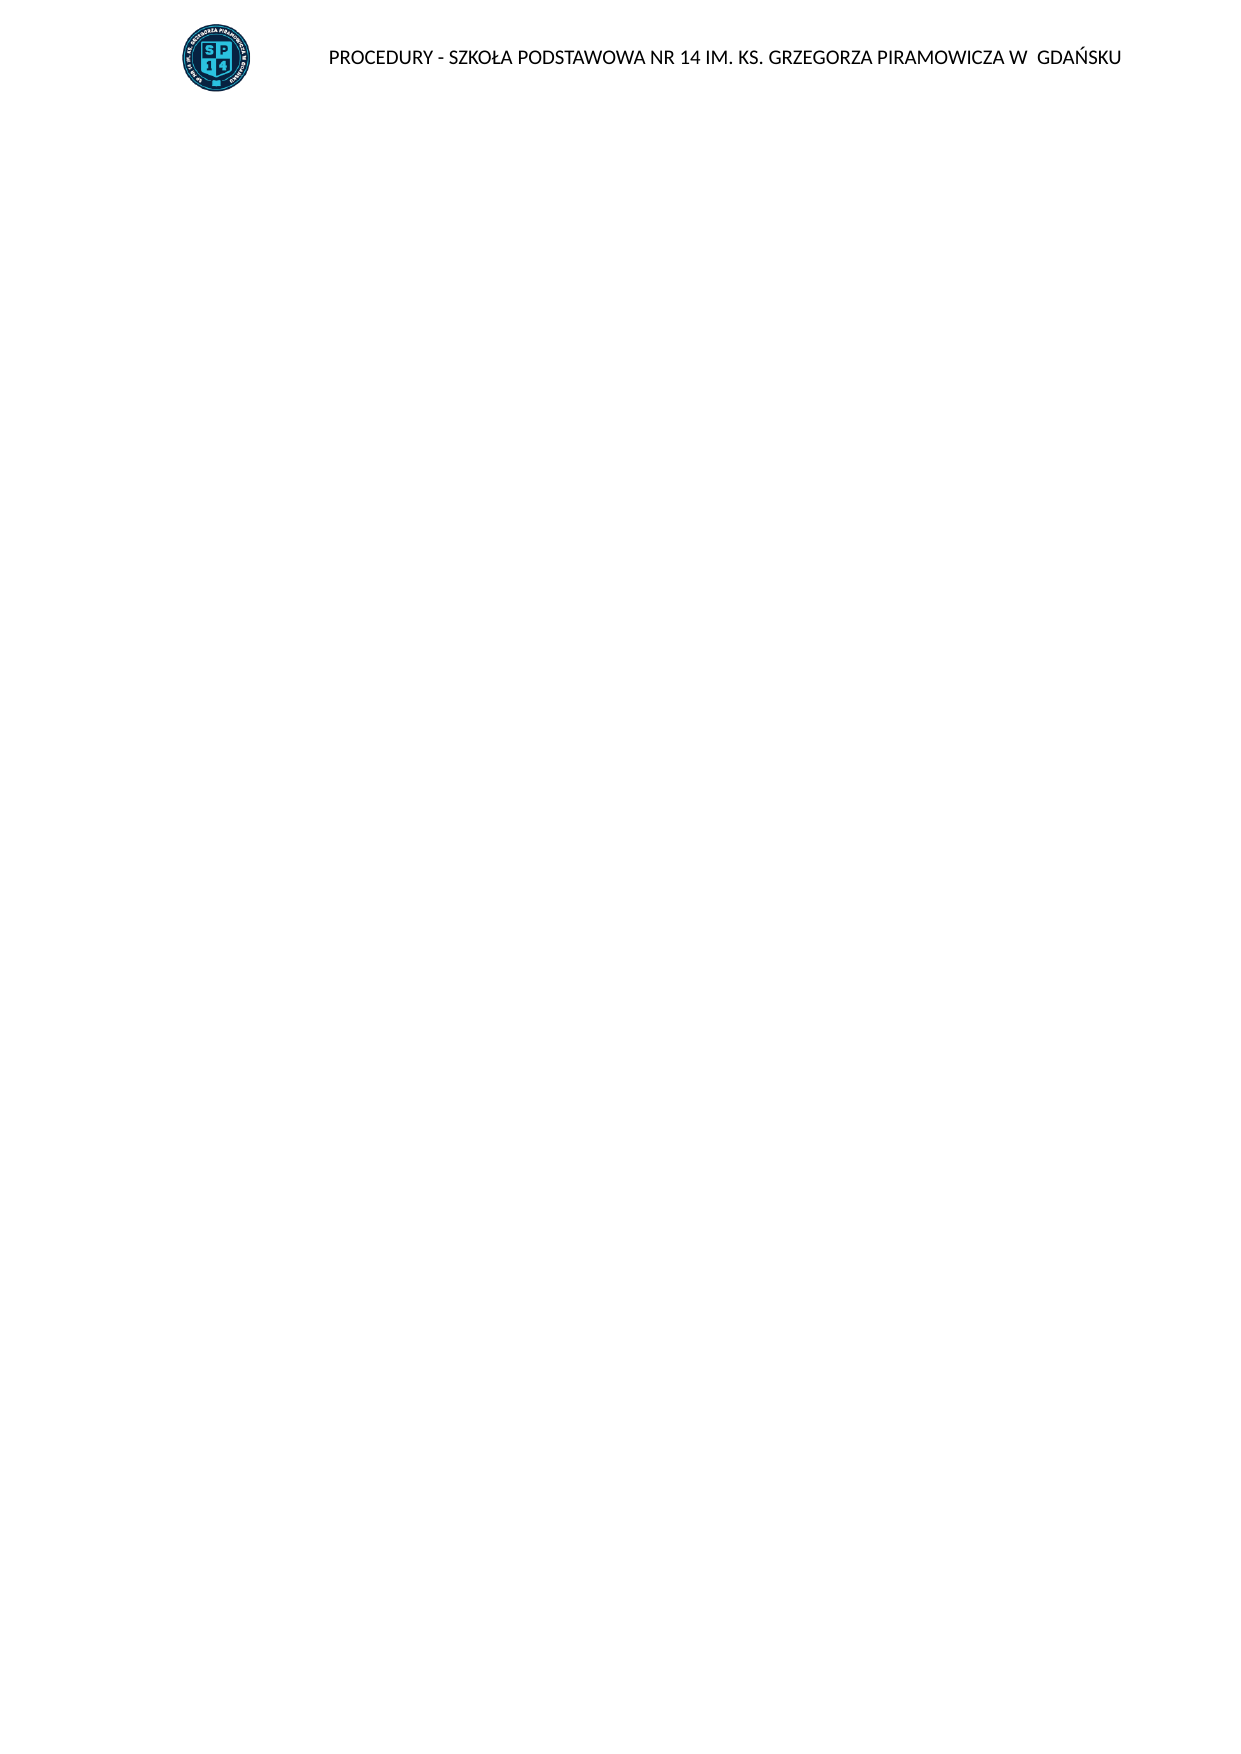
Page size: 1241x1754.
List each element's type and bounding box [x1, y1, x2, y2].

picture [181, 23, 251, 96]
